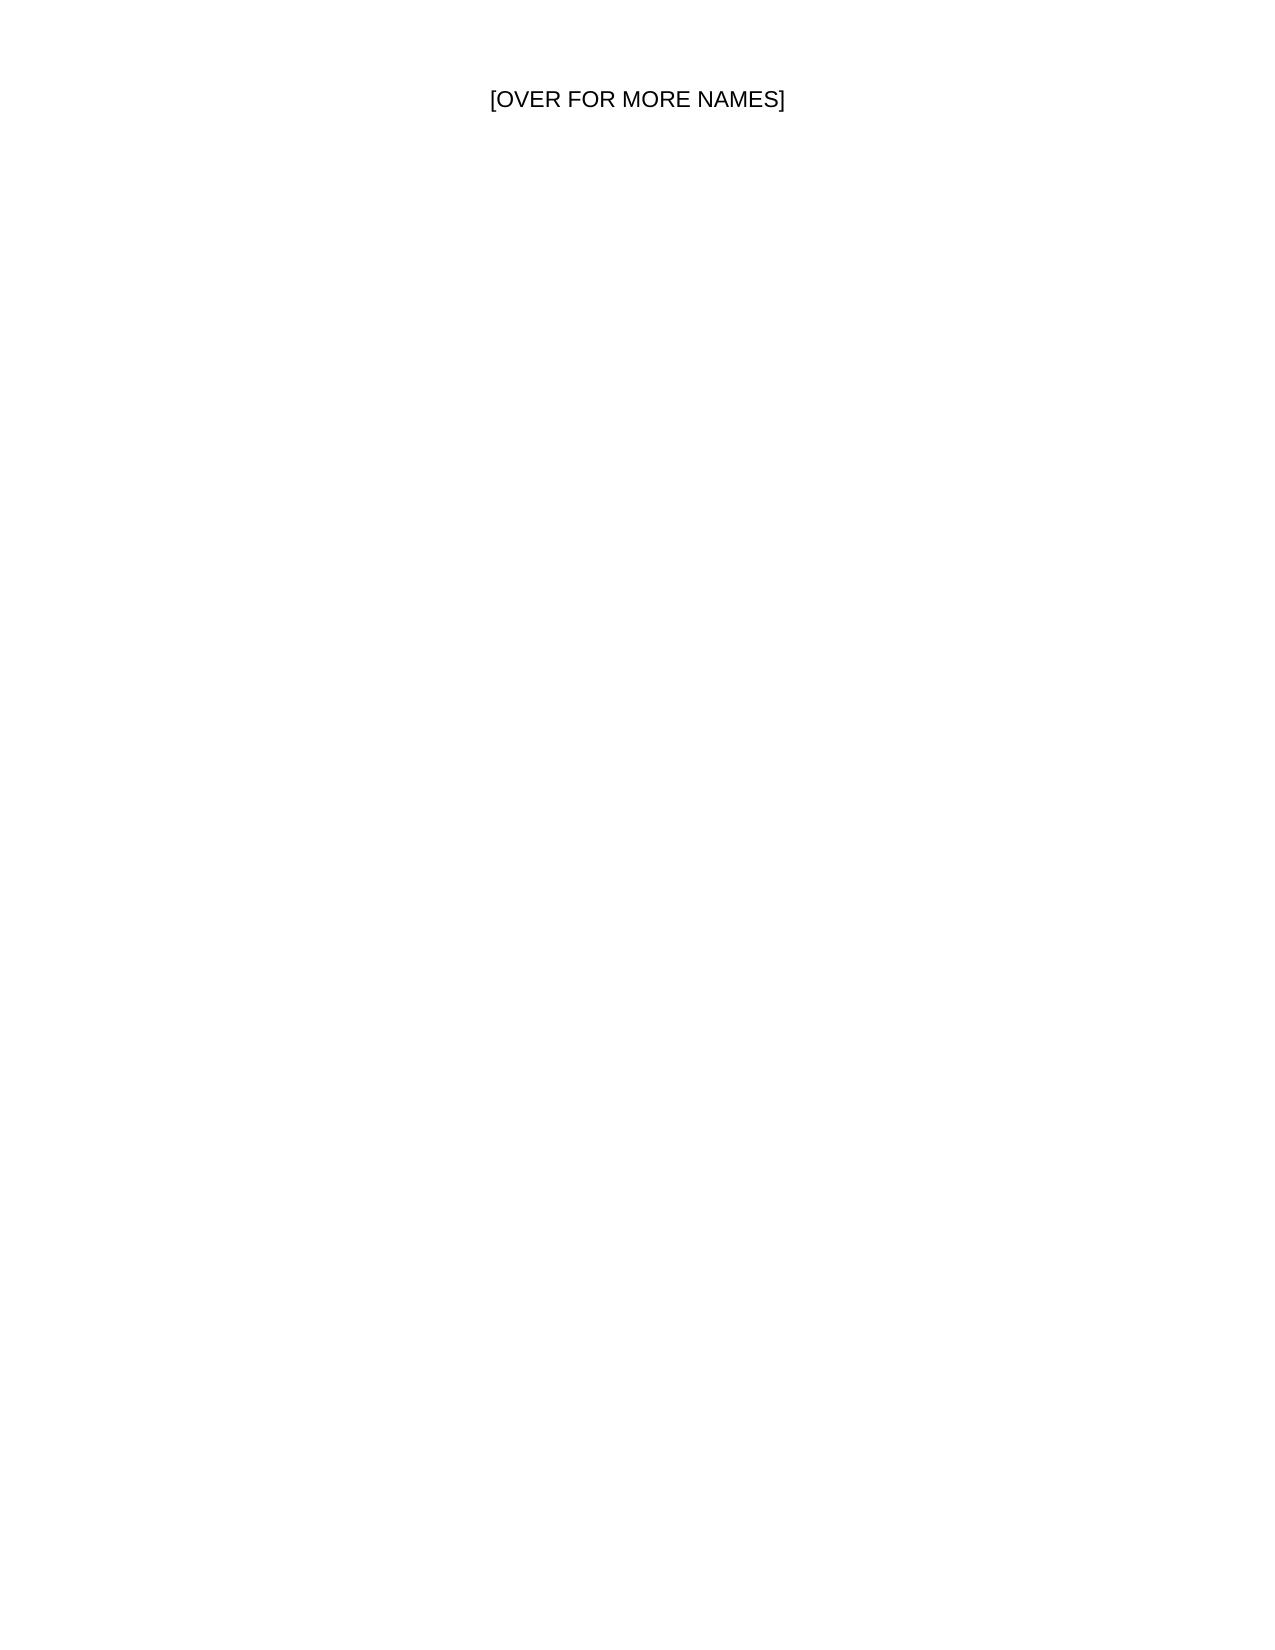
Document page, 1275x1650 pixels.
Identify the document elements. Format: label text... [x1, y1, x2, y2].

text [OVER FOR MORE NAMES] [75, 86, 1200, 113]
